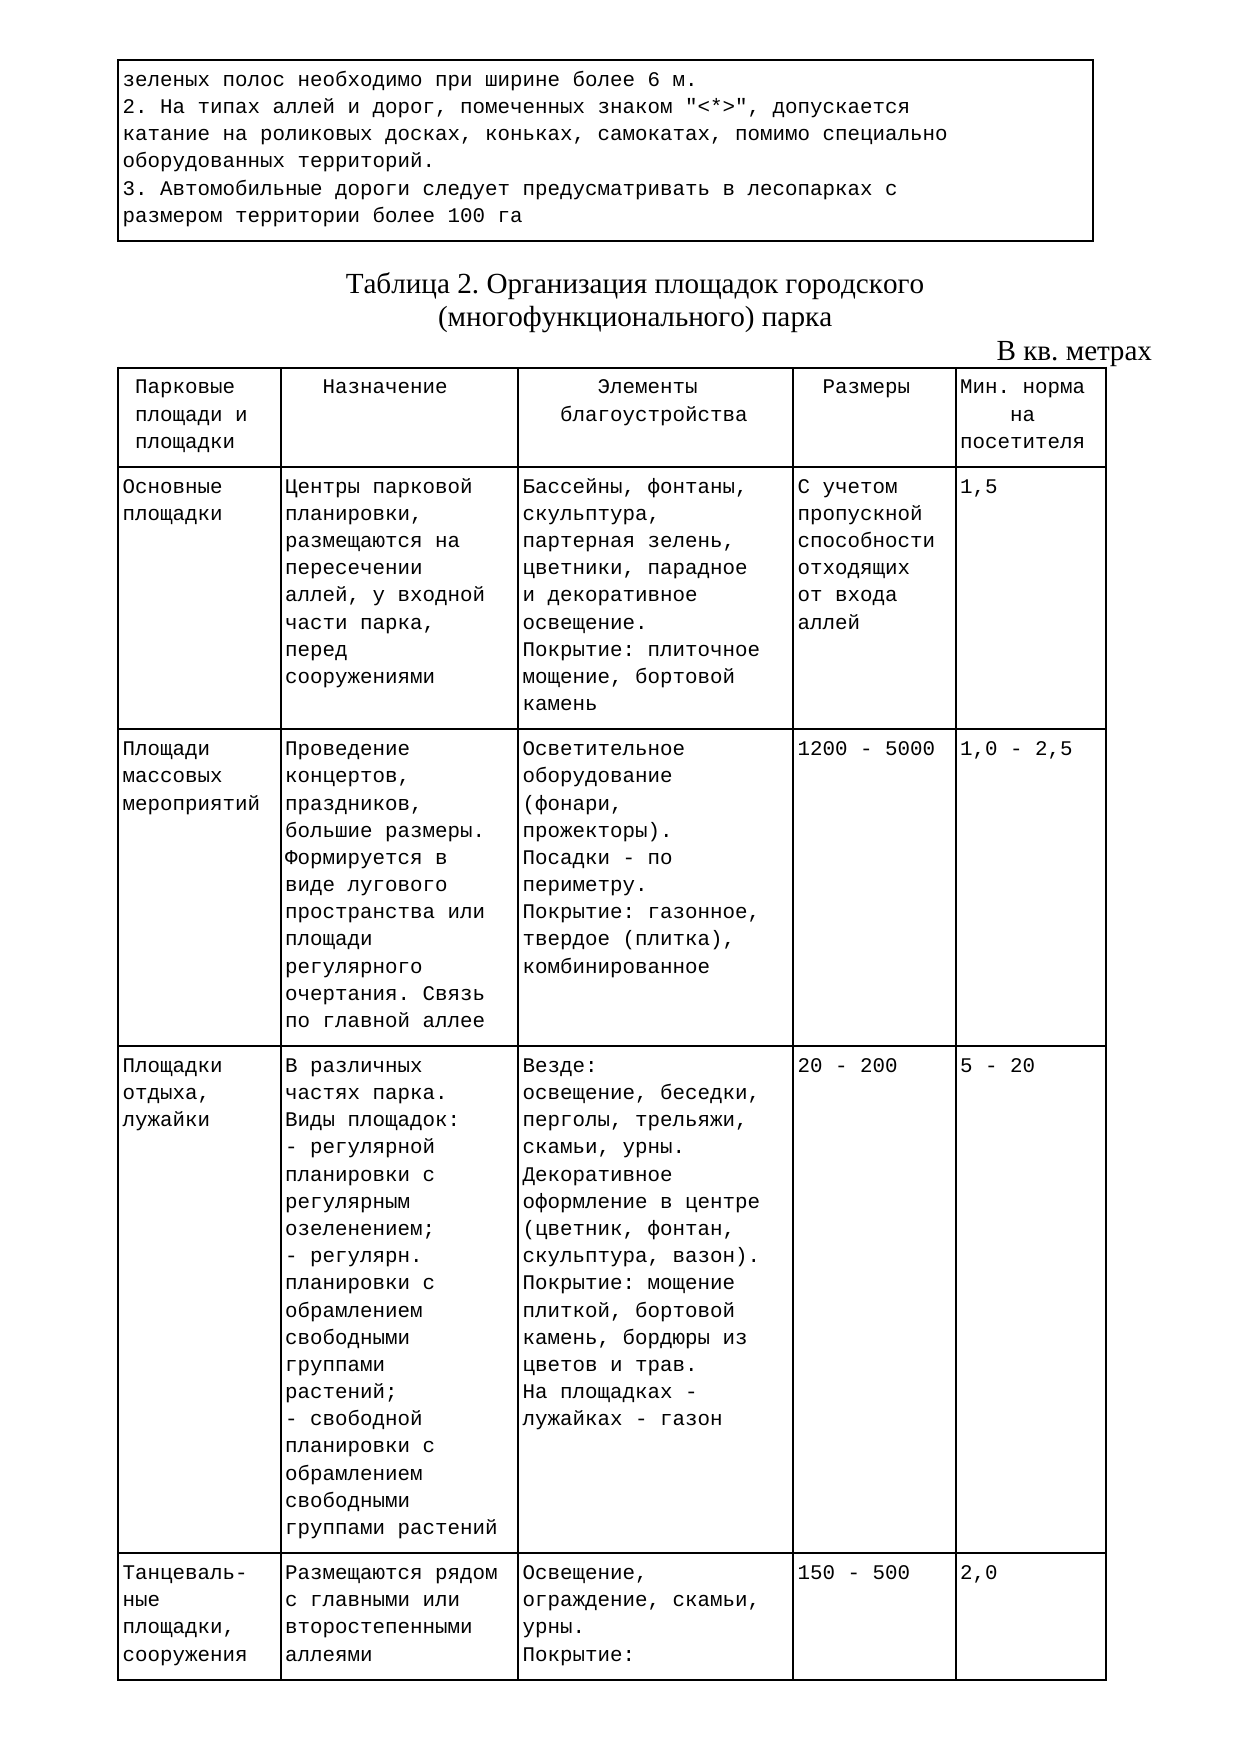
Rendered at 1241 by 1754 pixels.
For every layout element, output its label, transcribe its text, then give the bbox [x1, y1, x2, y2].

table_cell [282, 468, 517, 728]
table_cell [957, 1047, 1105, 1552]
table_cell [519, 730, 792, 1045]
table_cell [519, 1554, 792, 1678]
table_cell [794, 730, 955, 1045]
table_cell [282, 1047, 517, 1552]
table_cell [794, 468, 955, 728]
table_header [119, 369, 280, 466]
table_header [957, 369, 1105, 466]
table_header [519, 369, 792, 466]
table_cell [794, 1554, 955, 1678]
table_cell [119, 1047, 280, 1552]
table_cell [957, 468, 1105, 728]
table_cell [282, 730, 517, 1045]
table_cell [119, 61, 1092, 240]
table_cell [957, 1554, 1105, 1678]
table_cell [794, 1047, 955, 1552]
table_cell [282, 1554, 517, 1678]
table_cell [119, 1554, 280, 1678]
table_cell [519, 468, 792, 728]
text В кв. метрах [118, 333, 1152, 367]
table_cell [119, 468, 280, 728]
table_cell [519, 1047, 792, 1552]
text (многофункционального) парка [118, 299, 1152, 333]
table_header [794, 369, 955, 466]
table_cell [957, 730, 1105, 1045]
text Таблица 2. Организация площадок городского [118, 266, 1152, 299]
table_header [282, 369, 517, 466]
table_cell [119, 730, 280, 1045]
